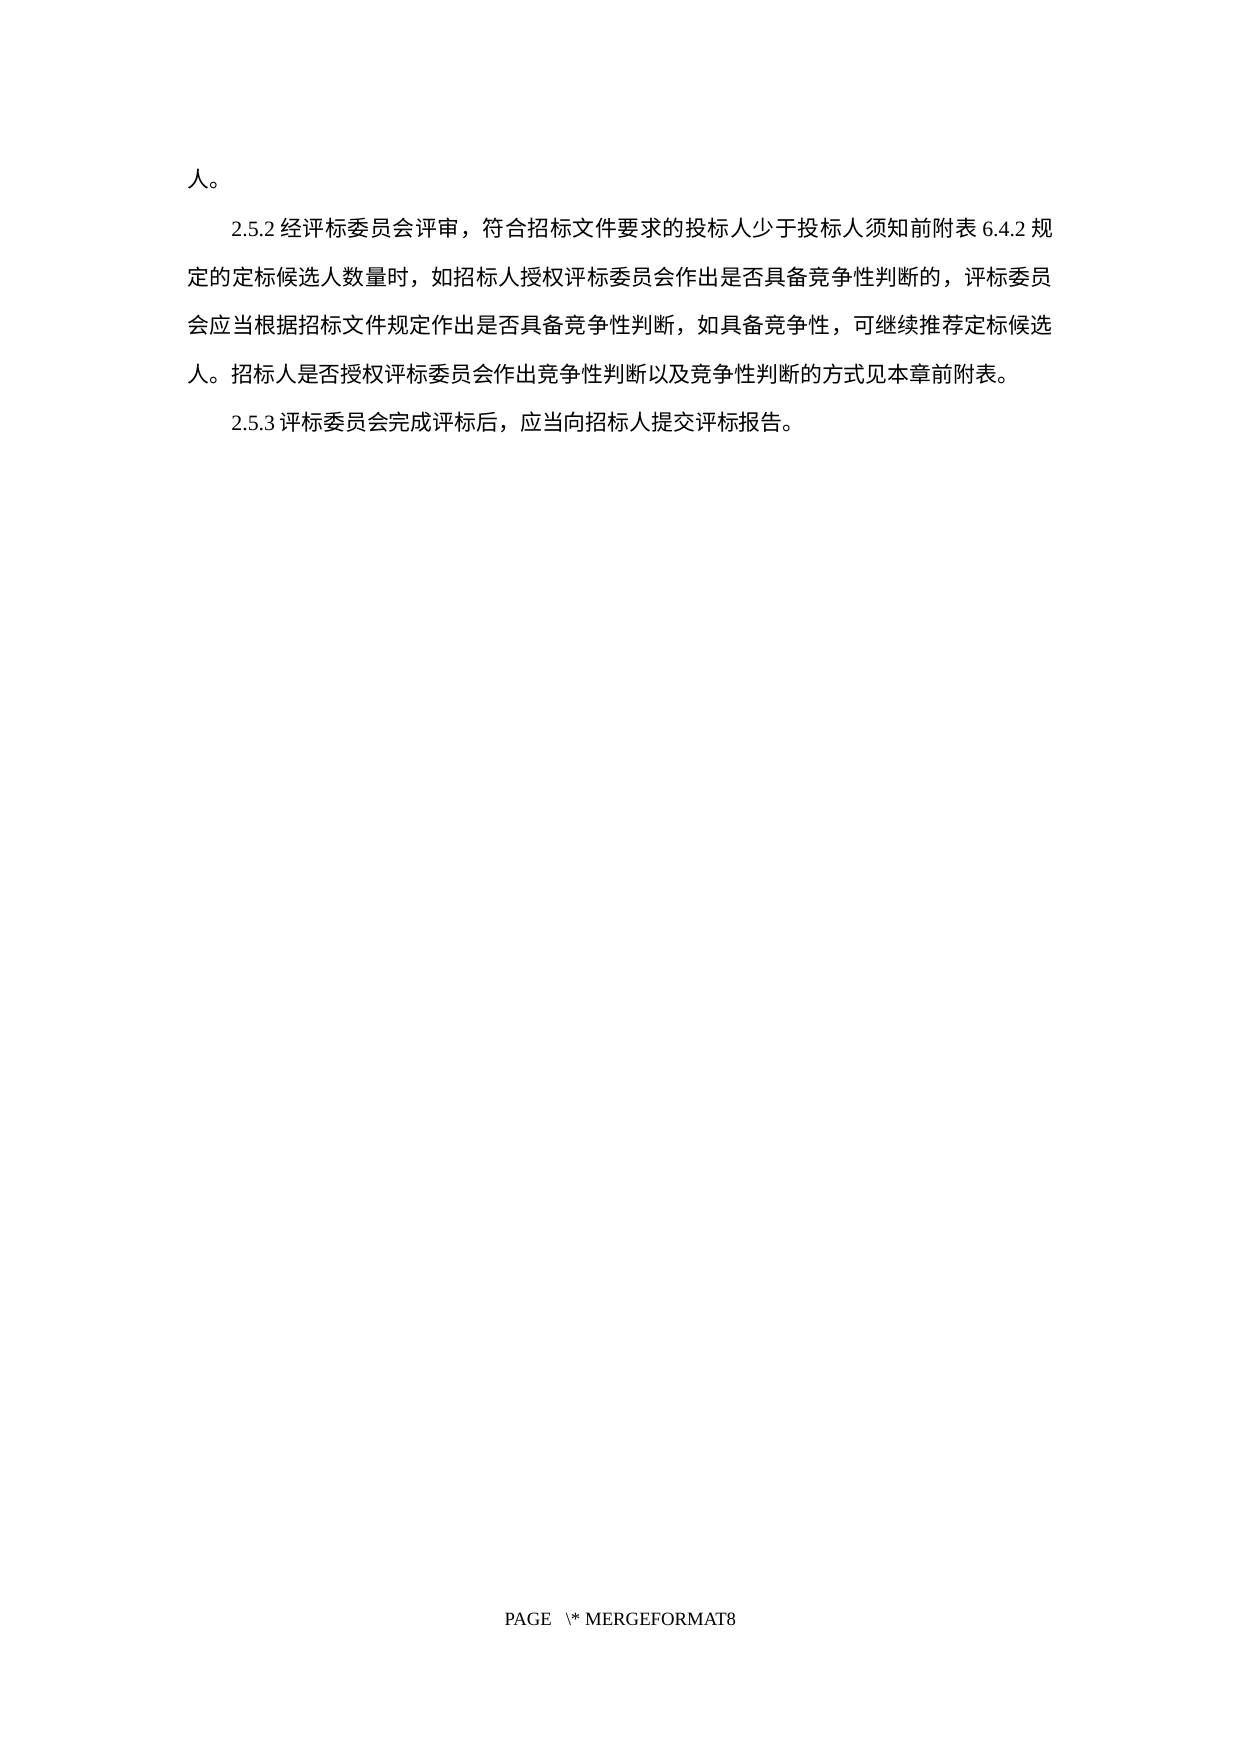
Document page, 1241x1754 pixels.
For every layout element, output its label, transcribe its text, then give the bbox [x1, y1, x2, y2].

text 2.5.2经评标委员会评审，符合招标文件要求的投标人少于投标人须知前附表6.4.2规定的定标候选人数量时，如招标人授权评标委员会作出是否具备竞争性判断的，评标委员会应当根据招标文件规定作出是否具备竞争性判断，如具备竞争性，可继续推荐定标候选人。招标人是否授权评标委员会作出竞争性判断以及竞争性判断的方式见本章前附表。 [187, 210, 1053, 389]
text 2.5.3评标委员会完成评标后，应当向招标人提交评标报告。 [187, 405, 1053, 437]
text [187, 162, 1053, 194]
